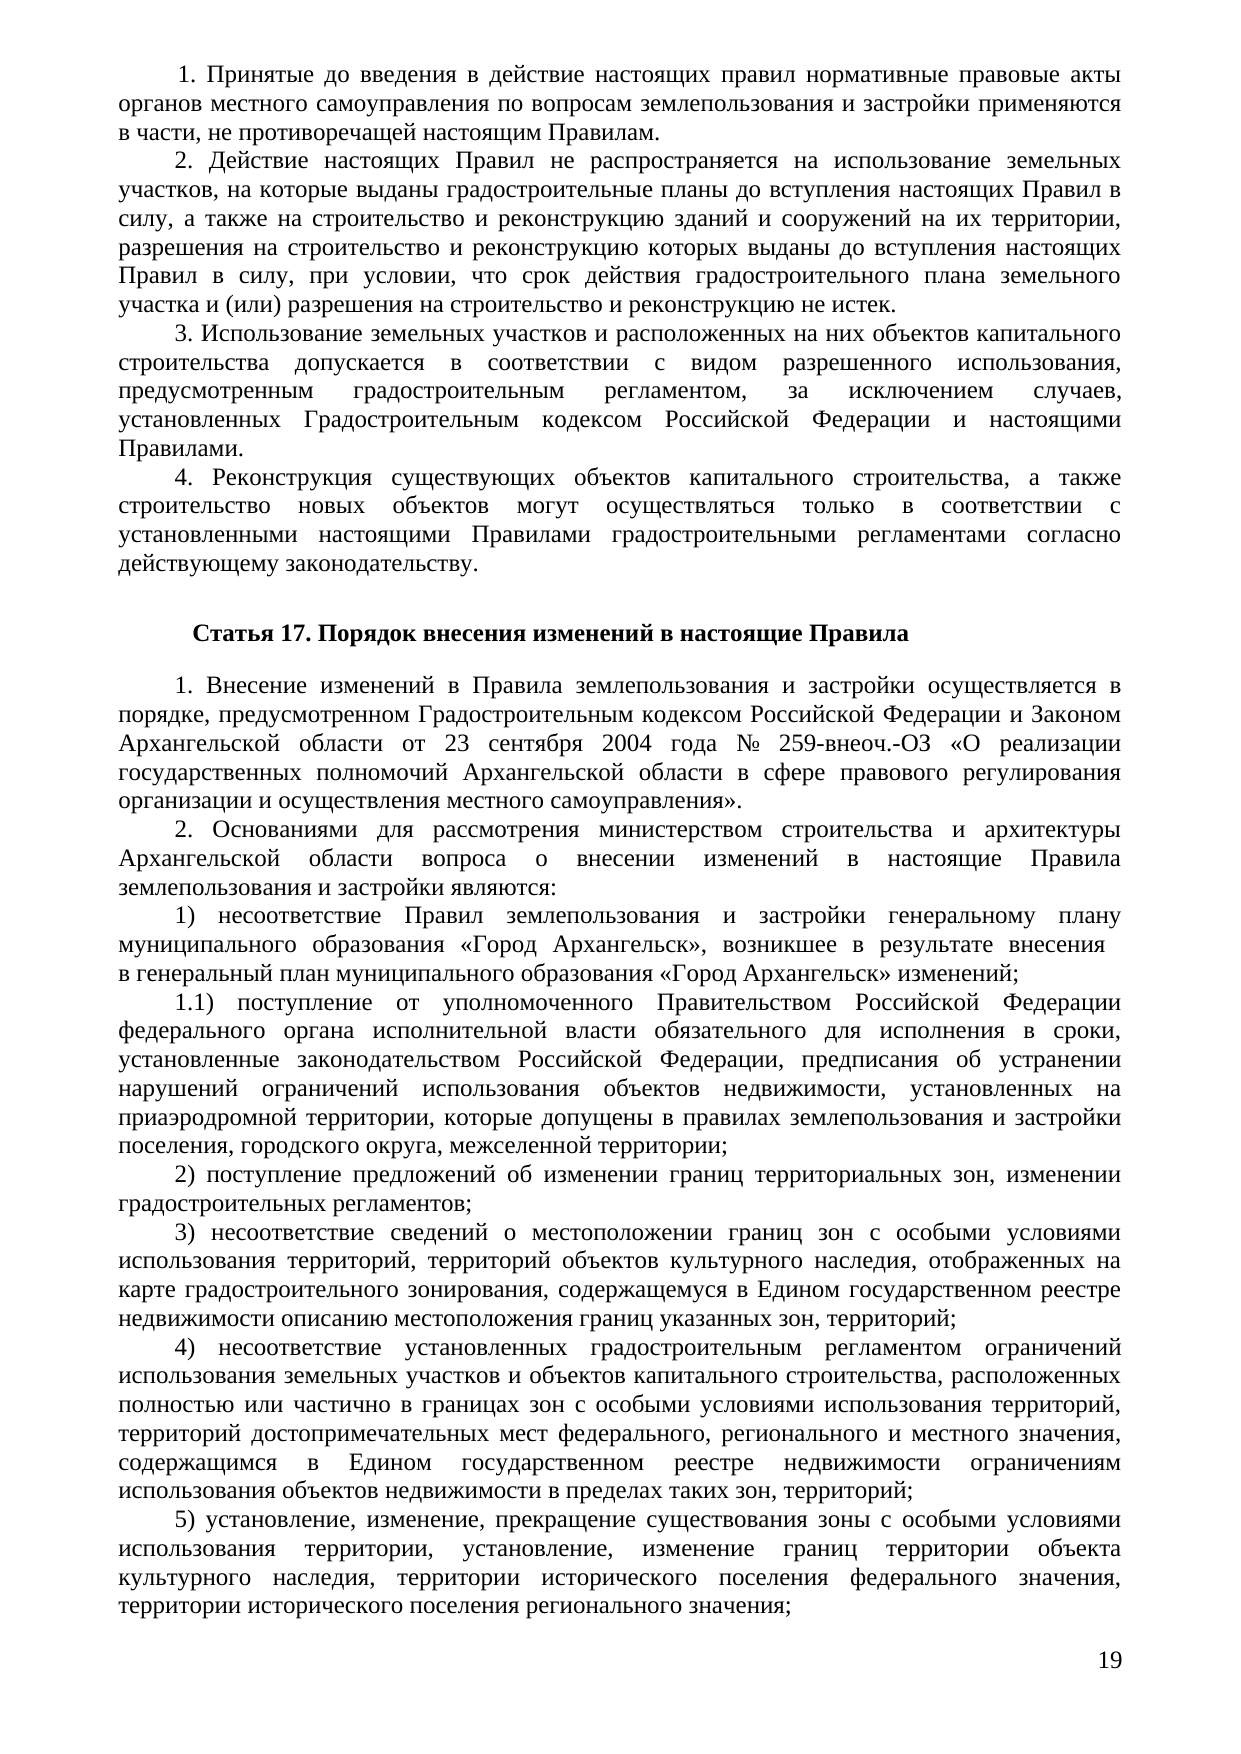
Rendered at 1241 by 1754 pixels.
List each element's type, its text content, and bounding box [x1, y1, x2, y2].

text 1) несоответствие Правил землепользования и застройки генеральному плану муниципального образования «Город Архангельск», возникшее в результате внесения в генеральный план муниципального образования «Город Архангельск» изменений; [118, 901, 1122, 987]
text 2. Основаниями для рассмотрения министерством строительства и архитектуры Архангельской области вопроса о внесении изменений в настоящие Правила землепользования и застройки являются: [118, 814, 1122, 901]
text 1. Внесение изменений в Правила землепользования и застройки осуществляется в порядке, предусмотренном Градостроительным кодексом Российской Федерации и Законом Архангельской области от 23 сентября 2004 года № 259-внеоч.-ОЗ «О реализации государственных полномочий Архангельской области в сфере правового регулирования организации и осуществления местного самоуправления». [118, 671, 1122, 814]
text 2) поступление предложений об изменении границ территориальных зон, изменении градостроительных регламентов; [118, 1159, 1122, 1217]
text 4) несоответствие установленных градостроительным регламентом ограничений использования земельных участков и объектов капитального строительства, расположенных полностью или частично в границах зон с особыми условиями использования территорий, территорий достопримечательных мест федерального, регионального и местного значения, содержащимся в Едином государственном реестре недвижимости ограничениям использования объектов недвижимости в пределах таких зон, территорий; [118, 1332, 1122, 1504]
text 1.1) поступление от уполномоченного Правительством Российской Федерации федерального органа исполнительной власти обязательного для исполнения в сроки, установленные законодательством Российской Федерации, предписания об устранении нарушений ограничений использования объектов недвижимости, установленных на приаэродромной территории, которые допущены в правилах землепользования и застройки поселения, городского округа, межселенной территории; [118, 987, 1122, 1159]
text 2. Действие настоящих Правил не распространяется на использование земельных участков, на которые выданы градостроительные планы до вступления настоящих Правил в силу, а также на строительство и реконструкцию зданий и сооружений на их территории, разрешения на строительство и реконструкцию которых выданы до вступления настоящих Правил в силу, при условии, что срок действия градостроительного плана земельного участка и (или) разрешения на строительство и реконструкцию не истек. [118, 145, 1122, 318]
text 5) установление, изменение, прекращение существования зоны с особыми условиями использования территории, установление, изменение границ территории объекта культурного наследия, территории исторического поселения федерального значения, территории исторического поселения регионального значения; [118, 1504, 1122, 1619]
text 3. Использование земельных участков и расположенных на них объектов капитального строительства допускается в соответствии с видом разрешенного использования, предусмотренным градостроительным регламентом, за исключением случаев, установленных Градостроительным кодексом Российской Федерации и настоящими Правилами. [118, 318, 1122, 462]
text 3) несоответствие сведений о местоположении границ зон с особыми условиями использования территорий, территорий объектов культурного наследия, отображенных на карте градостроительного зонирования, содержащемуся в Едином государственном реестре недвижимости описанию местоположения границ указанных зон, территорий; [118, 1217, 1122, 1332]
subtitle Статья 17. Порядок внесения изменений в настоящие Правила [118, 618, 1122, 647]
text 1. Принятые до введения в действие настоящих правил нормативные правовые акты органов местного самоуправления по вопросам землепользования и застройки применяются в части, не противоречащей настоящим Правилам. [118, 59, 1122, 145]
text 4. Реконструкция существующих объектов капитального строительства, а также строительство новых объектов могут осуществляться только в соответствии с установленными настоящими Правилами градостроительными регламентами согласно действующему законодательству. [118, 462, 1122, 577]
